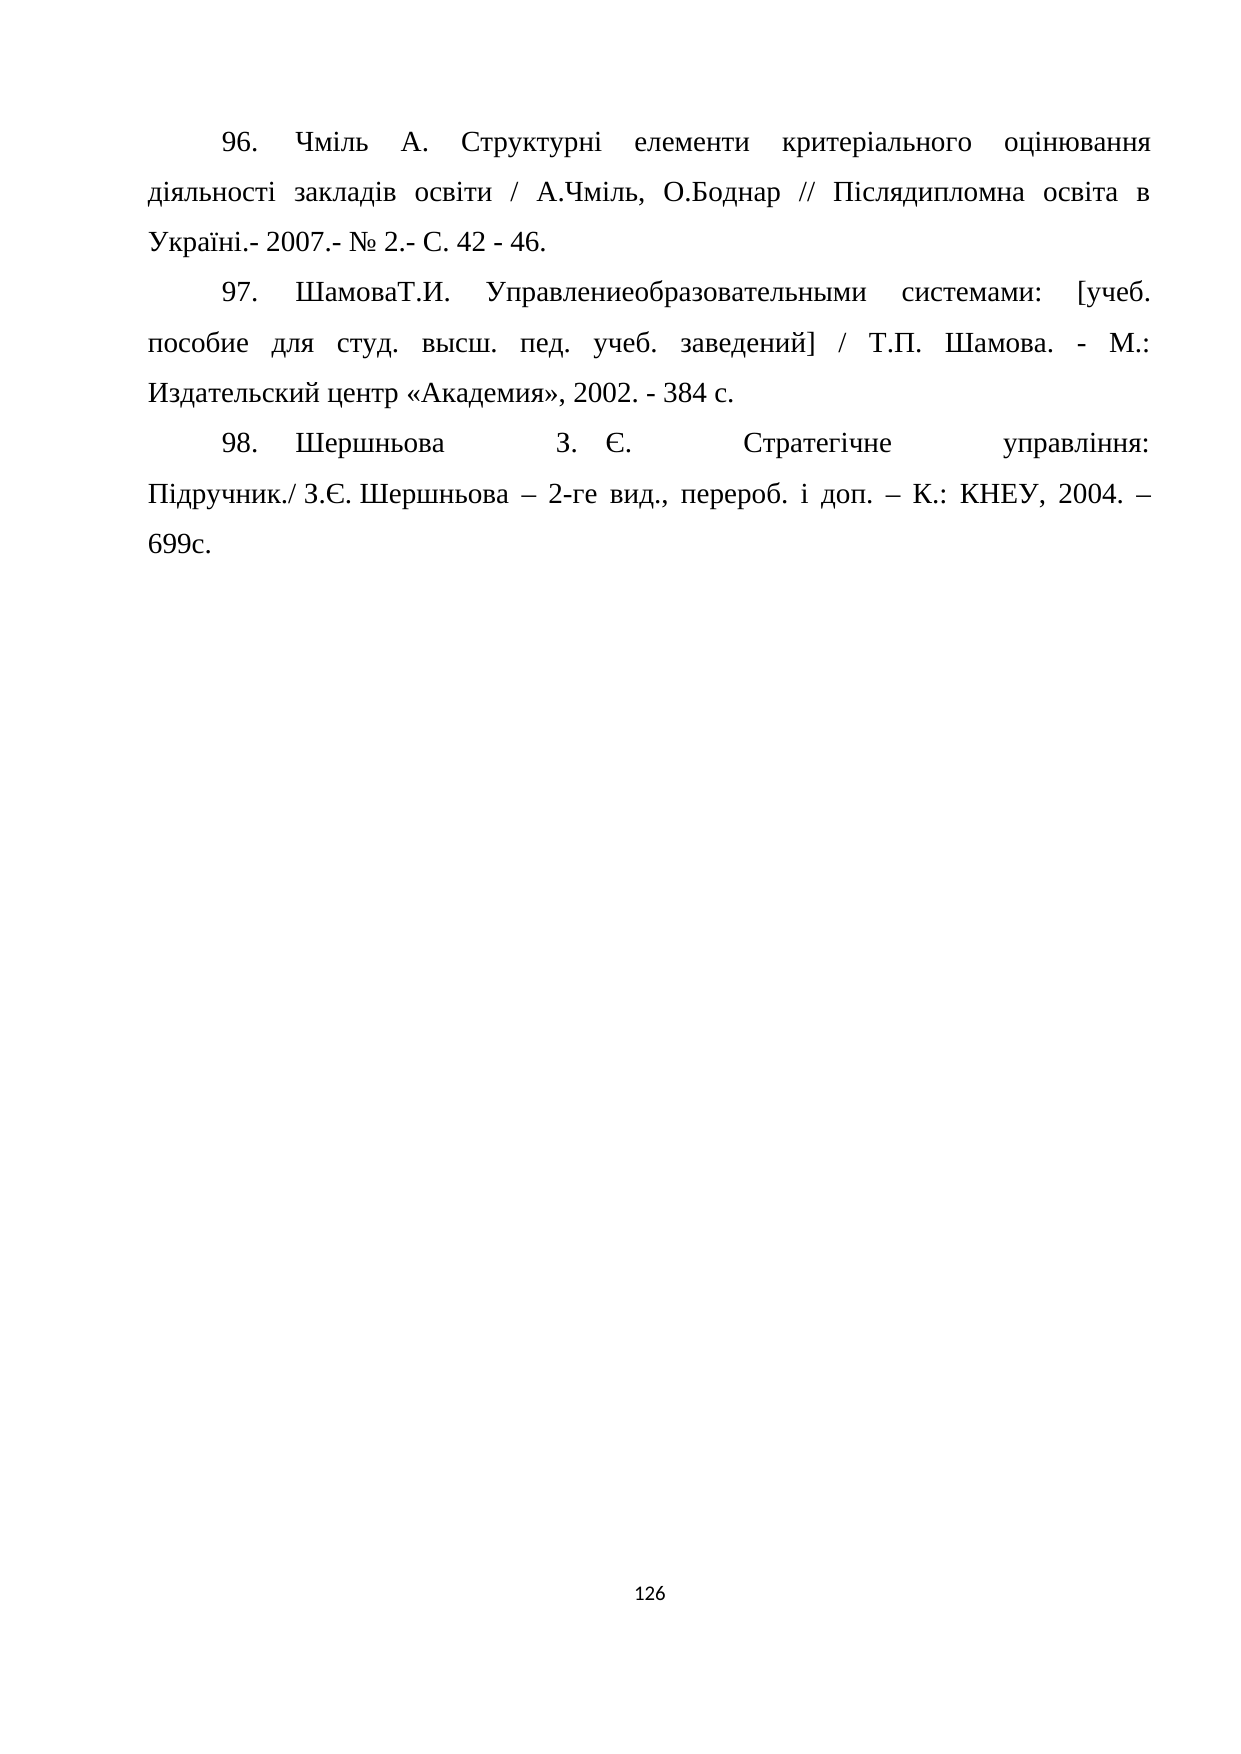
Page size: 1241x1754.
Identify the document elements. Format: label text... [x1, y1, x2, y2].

list Шершньова З. Є. Стратегічне управління: Підручник./ З.Є. Шершньова – 2-ге вид., перероб. і доп. – К.: КНЕУ, 2004. – 699с. [148, 426, 1152, 560]
list Чміль А. Структурні елементи критеріального оцінювання діяльності закладів освіти / А.Чміль, О.Боднар // Післядипломна освіта в Україні.- 2007.- № 2.- С. 42 - 46. [148, 124, 1152, 258]
list ШамоваТ.И. Управлениеобразовательными системами: [учеб. пособие для студ. высш. пед. учеб. заведений] / Т.П. Шамова. - М.: Издательский центр «Академия», 2002. - 384 с. [148, 274, 1152, 409]
